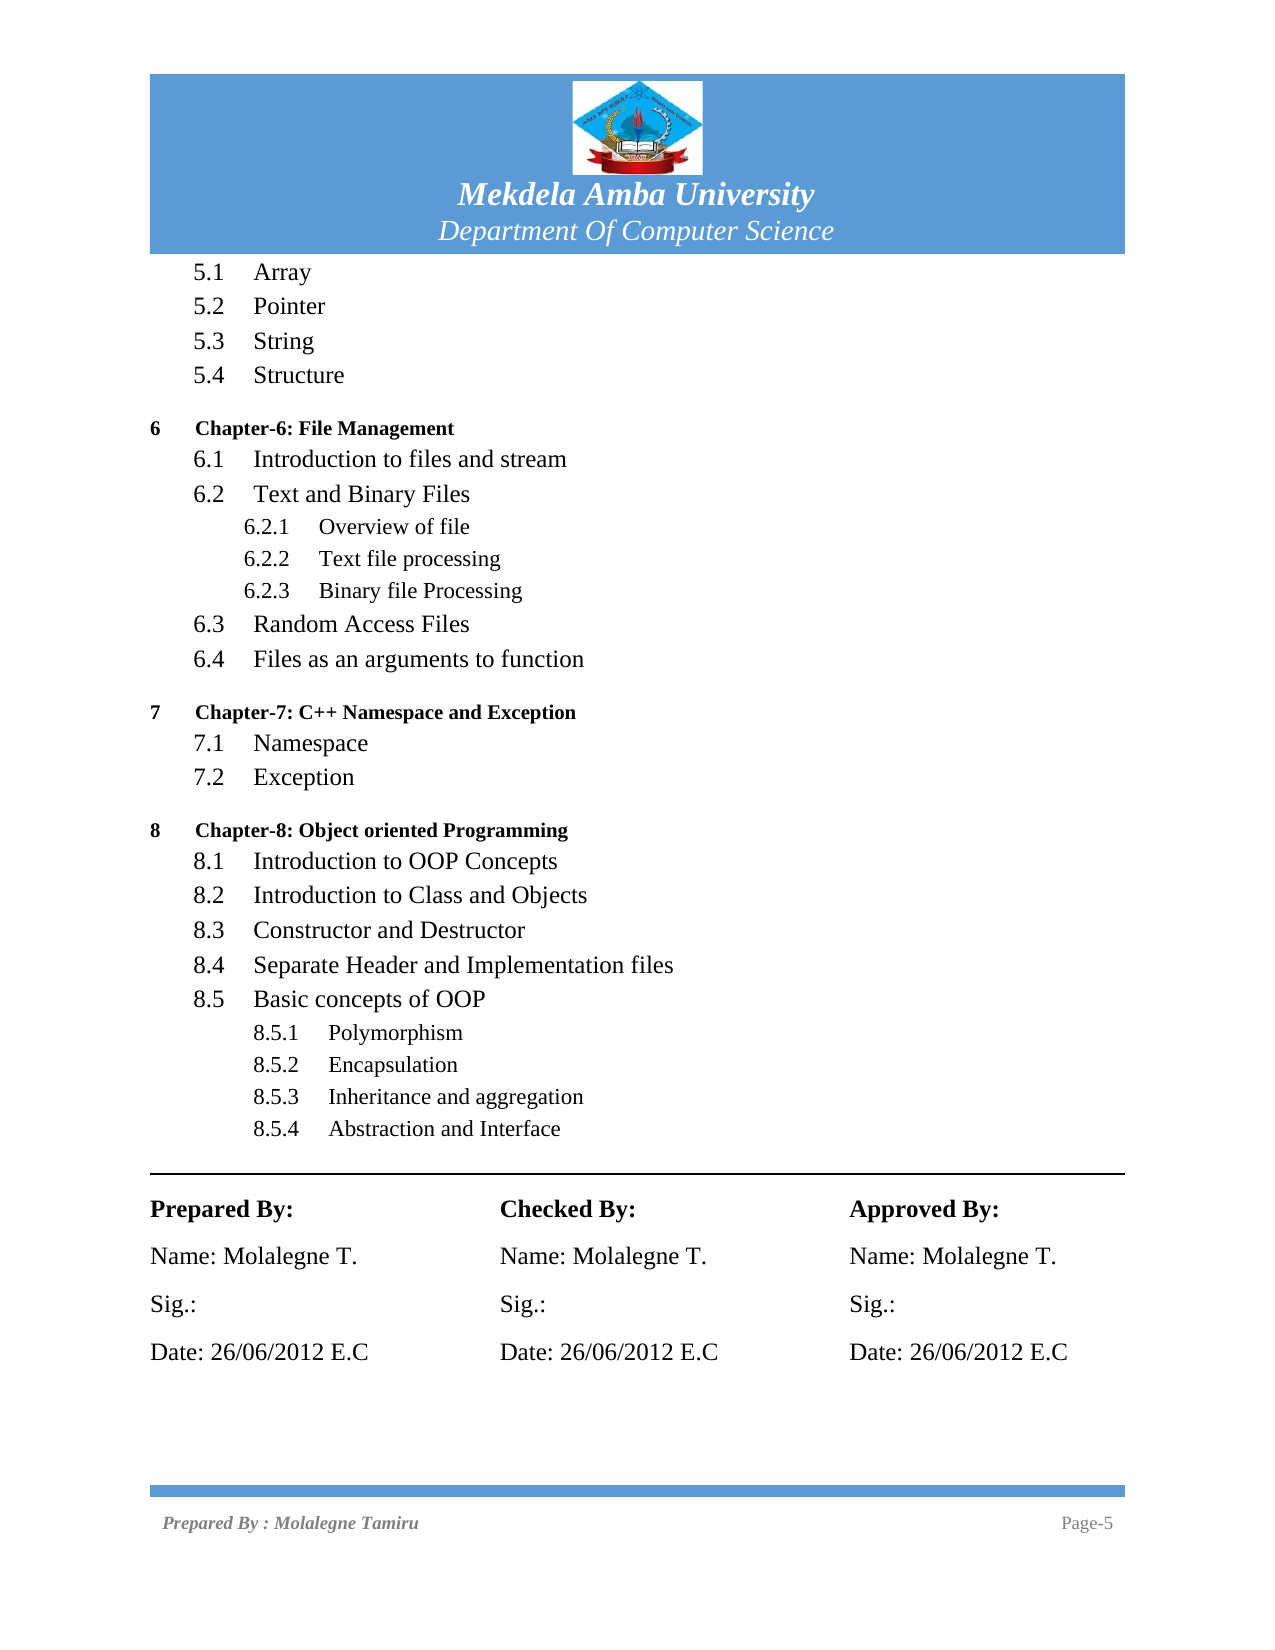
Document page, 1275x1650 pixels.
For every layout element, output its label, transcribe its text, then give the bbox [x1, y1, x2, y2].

subtitle Introduction to files and stream [193, 444, 1125, 473]
subtitle Structure [193, 361, 1125, 389]
subtitle Chapter-8: Object oriented Programming [150, 818, 1125, 842]
subtitle Text file processing [244, 545, 1125, 572]
subtitle Chapter-6: File Management [150, 416, 1125, 440]
text Name: Molalegne T. [499, 1241, 775, 1270]
subtitle Files as an arguments to function [193, 644, 1125, 673]
text Sig.: [849, 1289, 1125, 1318]
text Sig.: [499, 1289, 775, 1318]
text Name: Molalegne T. [849, 1241, 1125, 1270]
text Date: 26/06/2012 E.C [849, 1337, 1125, 1366]
subtitle Basic concepts of OOP [193, 984, 1125, 1013]
text Sig.: [150, 1289, 426, 1318]
text Prepared By: [150, 1194, 426, 1222]
subtitle Constructor and Destructor [193, 915, 1125, 944]
subtitle Array [193, 254, 1125, 286]
picture [572, 81, 703, 175]
text Date: 26/06/2012 E.C [499, 1337, 775, 1366]
text Name: Molalegne T. [150, 1241, 426, 1270]
text Approved By: [849, 1194, 1125, 1222]
subtitle Namespace [193, 728, 1125, 757]
subtitle Binary file Processing [244, 577, 1125, 604]
text Date: 26/06/2012 E.C [150, 1337, 426, 1366]
subtitle Separate Header and Implementation files [193, 950, 1125, 978]
subtitle Abstraction and Interface [253, 1115, 1125, 1142]
subtitle Text and Binary Files [193, 479, 1125, 507]
subtitle Random Access Files [193, 609, 1125, 638]
subtitle Polymorphism [253, 1019, 1125, 1045]
subtitle String [193, 326, 1125, 355]
subtitle Introduction to OOP Concepts [193, 846, 1125, 875]
subtitle Encapsulation [253, 1051, 1125, 1077]
text Checked By: [499, 1194, 775, 1222]
subtitle Exception [193, 762, 1125, 791]
subtitle Pointer [193, 291, 1125, 320]
subtitle Introduction to Class and Objects [193, 881, 1125, 909]
subtitle Chapter-7: C++ Namespace and Exception [150, 699, 1125, 724]
subtitle Overview of file [244, 513, 1125, 540]
subtitle Inheritance and aggregation [253, 1083, 1125, 1109]
